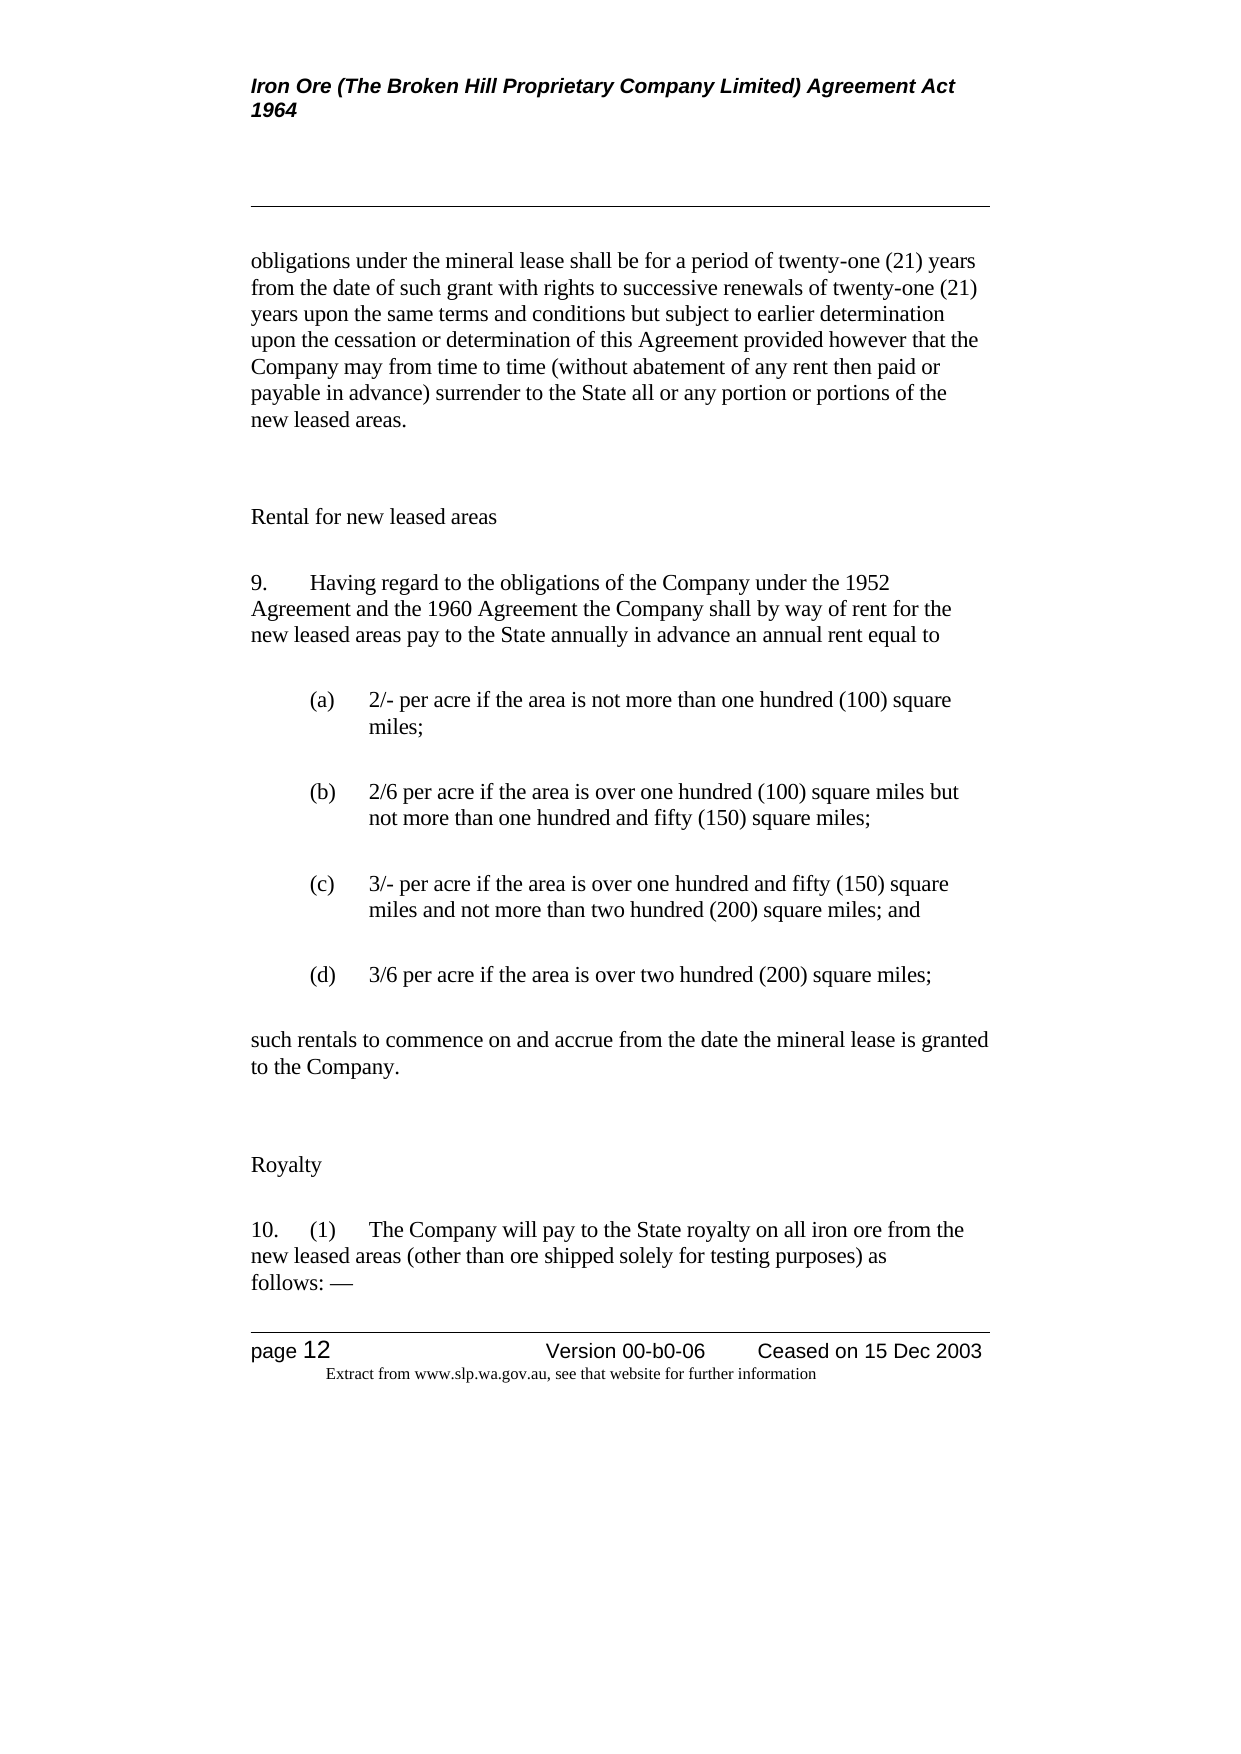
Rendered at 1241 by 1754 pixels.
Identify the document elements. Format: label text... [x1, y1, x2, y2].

text (d) 3/6 per acre if the area is over two hundred (200) square miles; [251, 961, 990, 988]
text (b) 2/6 per acre if the area is over one hundred (100) square miles but not more than one hundred and fifty (150) square miles; [251, 778, 990, 831]
text (a) 2/- per acre if the area is not more than one hundred (100) square miles; [251, 687, 990, 739]
text 10. (1) The Company will pay to the State royalty on all iron ore from the new leased areas (other than ore shipped solely for testing purposes) as follows: — [251, 1216, 990, 1295]
text (c) 3/- per acre if the area is over one hundred and fifty (150) square miles and not more than two hundred (200) square miles; and [251, 870, 990, 922]
text 9. Having regard to the obligations of the Company under the 1952 Agreement and the 1960 Agreement the Company shall by way of rent for the new leased areas pay to the State annually in advance an annual rent equal to [251, 569, 990, 648]
text such rentals to commence on and accrue from the date the mineral lease is granted to the Company. [251, 1026, 990, 1079]
text Rental for new leased areas [251, 503, 990, 530]
text Royalty [251, 1151, 990, 1177]
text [251, 247, 990, 432]
